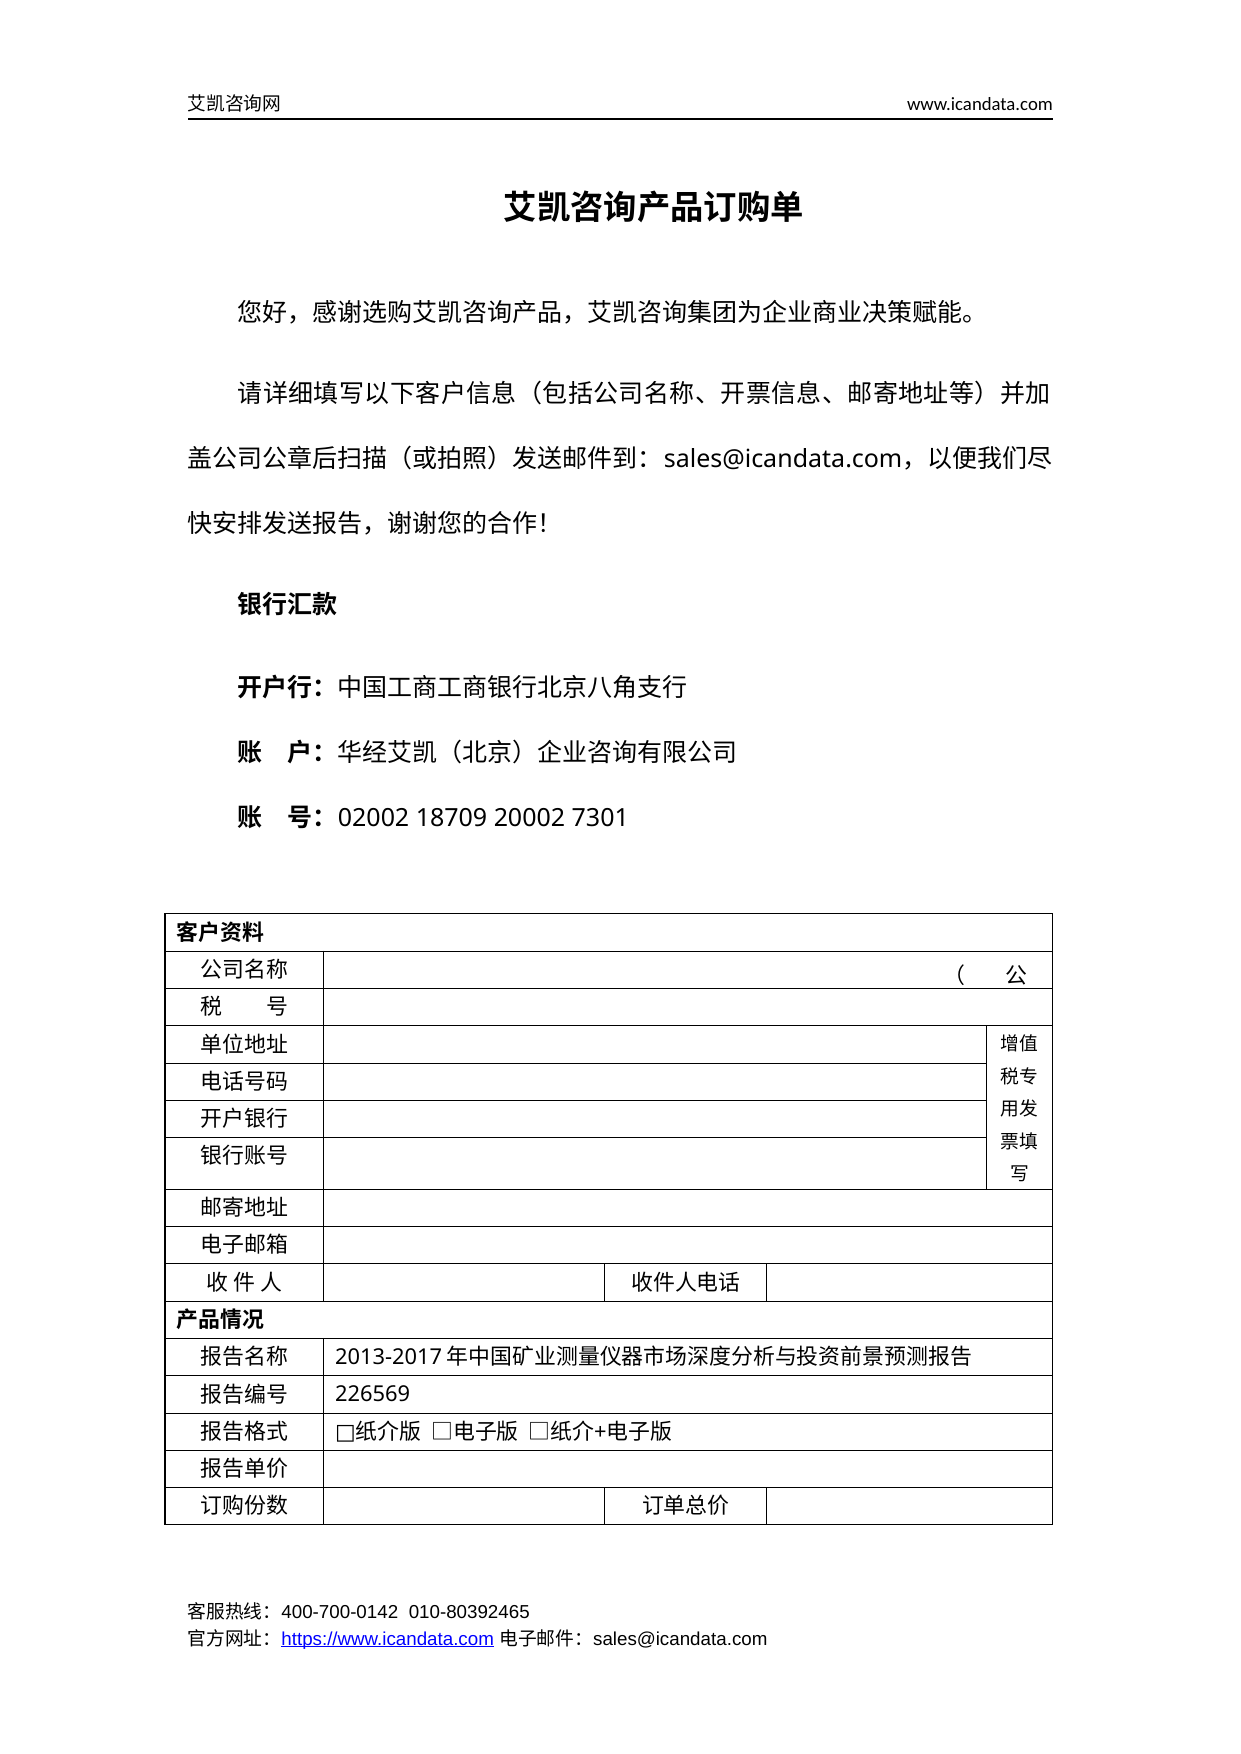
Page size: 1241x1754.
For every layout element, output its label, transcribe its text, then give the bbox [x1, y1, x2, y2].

table_cell 2013-2017年中国矿业测量仪器市场深度分析与投资前景预测报告 [324, 1339, 1052, 1375]
table_cell 226569 [324, 1376, 1052, 1412]
table_cell 报告单价 [166, 1451, 323, 1487]
table_cell 报告格式 [166, 1414, 323, 1450]
table_cell [767, 1264, 1052, 1301]
text 银行汇款 [187, 570, 1053, 635]
table_cell 产品情况 [166, 1302, 1052, 1338]
table_cell 电子邮箱 [166, 1227, 323, 1263]
text 请详细填写以下客户信息（包括公司名称、开票信息、邮寄地址等）并加盖公司公章后扫描（或拍照）发送邮件到：sales@icandata.com，以便我们尽快安排发送报告，谢谢您的合作！ [187, 359, 1053, 554]
text 账 号：02002 18709 20002 7301 [187, 783, 1053, 848]
table_cell [324, 1101, 986, 1137]
table_cell [324, 1026, 986, 1062]
table_cell 报告名称 [166, 1339, 323, 1375]
table_cell [324, 952, 1052, 988]
table_cell 收件人电话 [605, 1264, 766, 1301]
table_cell 报告编号 [166, 1376, 323, 1412]
table_cell [324, 1227, 1052, 1263]
table_cell [324, 1064, 986, 1100]
table_cell [324, 1451, 1052, 1487]
table_cell [767, 1488, 1052, 1524]
text 您好，感谢选购艾凯咨询产品，艾凯咨询集团为企业商业决策赋能。 [187, 278, 1053, 343]
table_cell 银行账号 [166, 1138, 323, 1189]
table_cell 开户银行 [166, 1101, 323, 1137]
table_cell □纸介版 □电子版 □纸介+电子版 [324, 1414, 1052, 1450]
table_cell 订购份数 [166, 1488, 323, 1524]
table_cell 增值税专用发票填写 [987, 1026, 1052, 1189]
table_cell 电话号码 [166, 1064, 323, 1100]
table_cell [324, 1264, 604, 1301]
table_cell [324, 1138, 986, 1189]
table_cell [324, 1190, 1052, 1226]
table_cell 订单总价 [605, 1488, 766, 1524]
text 开户行：中国工商工商银行北京八角支行 [187, 653, 1053, 718]
table_cell [324, 989, 1052, 1025]
text 账 户：华经艾凯（北京）企业咨询有限公司 [187, 718, 1053, 783]
table_cell 邮寄地址 [166, 1190, 323, 1226]
table_cell 税 号 [166, 989, 323, 1025]
table_cell 单位地址 [166, 1026, 323, 1062]
table_cell 公司名称 [166, 952, 323, 988]
table_cell 收 件 人 [166, 1264, 323, 1301]
table_cell [324, 1488, 604, 1524]
text 艾凯咨询产品订购单 [187, 172, 1053, 237]
table_header 客户资料 [166, 914, 1052, 951]
